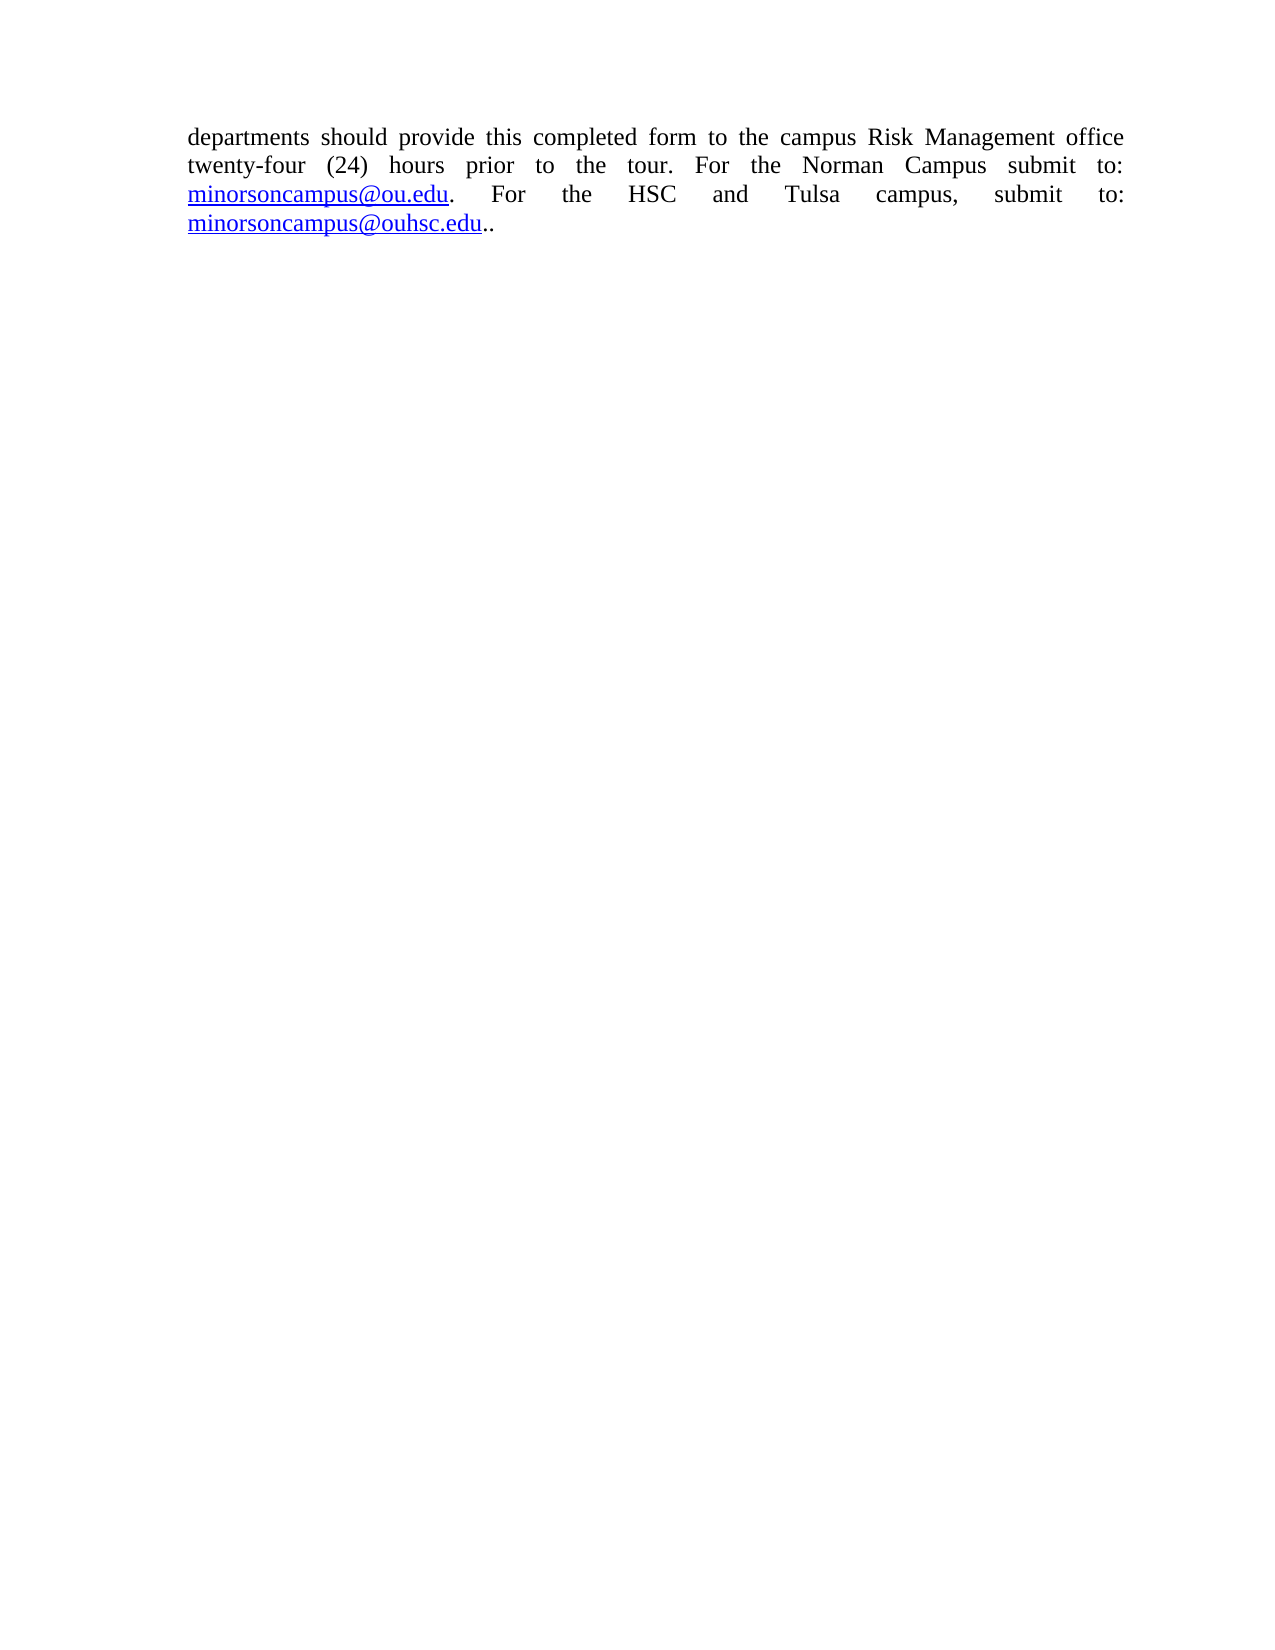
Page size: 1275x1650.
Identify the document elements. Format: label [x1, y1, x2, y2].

list [150, 122, 1125, 237]
